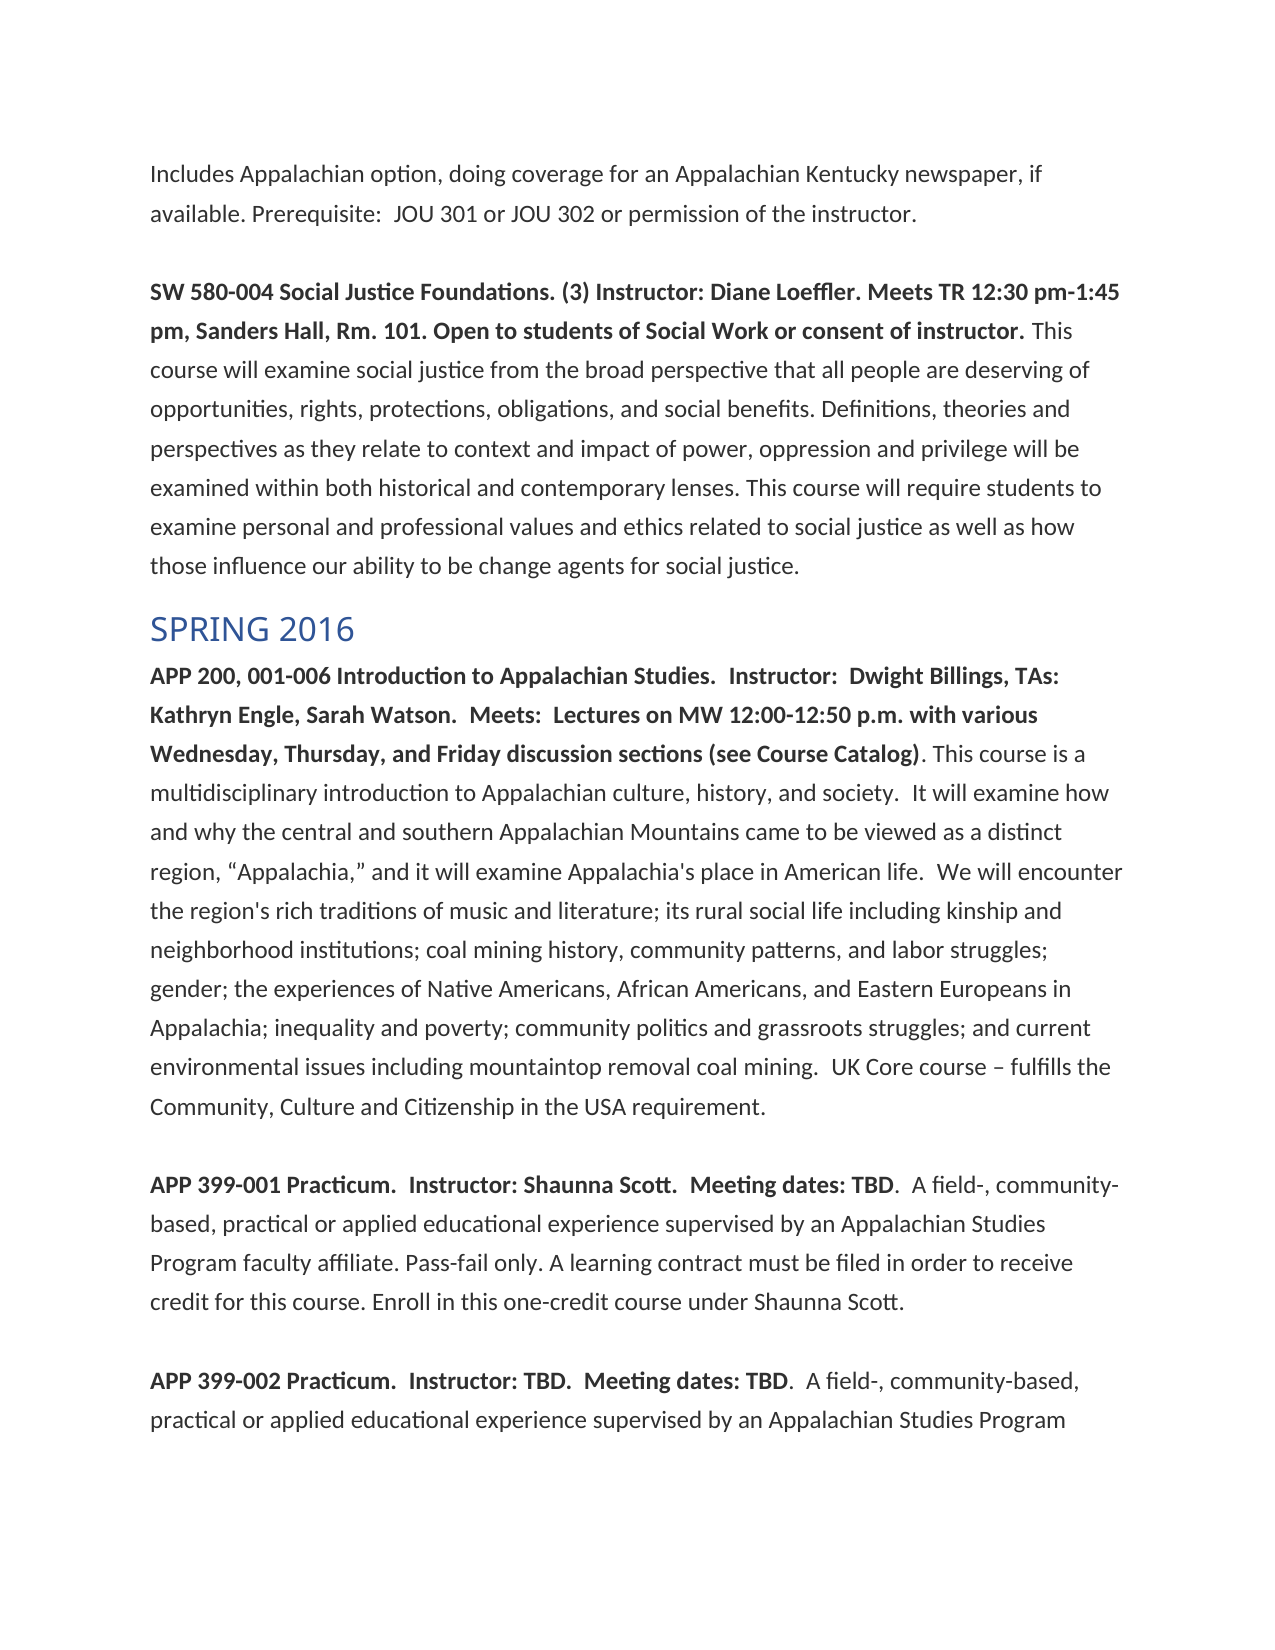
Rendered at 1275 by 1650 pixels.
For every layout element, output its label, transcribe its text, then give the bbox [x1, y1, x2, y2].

subtitle SPRING 2016 [150, 606, 1125, 651]
text SW 580-004 Social Justice Foundations. (3) Instructor: Diane Loeffler. Meets TR 12:30 pm-1:45 pm, Sanders Hall, Rm. 101. Open to students of Social Work or consent of instructor. This course will examine social justice from the broad perspective that all people are deserving of opportunities, rights, protections, obligations, and social benefits. Definitions, theories and perspectives as they relate to context and impact of power, oppression and privilege will be examined within both historical and contemporary lenses. This course will require students to examine personal and professional values and ethics related to social justice as well as how those influence our ability to be change agents for social justice. [150, 267, 1125, 581]
text APP 200, 001-006 Introduction to Appalachian Studies. Instructor: Dwight Billings, TAs: Kathryn Engle, Sarah Watson. Meets: Lectures on MW 12:00-12:50 p.m. with various Wednesday, Thursday, and Friday discussion sections (see Course Catalog). This course is a multidisciplinary introduction to Appalachian culture, history, and society. It will examine how and why the central and southern Appalachian Mountains came to be viewed as a distinct region, “Appalachia,” and it will examine Appalachia's place in American life. We will encounter the region's rich traditions of music and literature; its rural social life including kinship and neighborhood institutions; coal mining history, community patterns, and labor struggles; gender; the experiences of Native Americans, African Americans, and Eastern Europeans in Appalachia; inequality and poverty; community politics and grassroots struggles; and current environmental issues including mountaintop removal coal mining. UK Core course – fulfills the Community, Culture and Citizenship in the USA requirement. [150, 651, 1125, 1121]
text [150, 150, 1125, 228]
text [150, 1356, 1125, 1434]
text APP 399-001 Practicum. Instructor: Shaunna Scott. Meeting dates: TBD. A field-, community-based, practical or applied educational experience supervised by an Appalachian Studies Program faculty affiliate. Pass-fail only. A learning contract must be filed in order to receive credit for this course. Enroll in this one-credit course under Shaunna Scott. [150, 1160, 1125, 1317]
